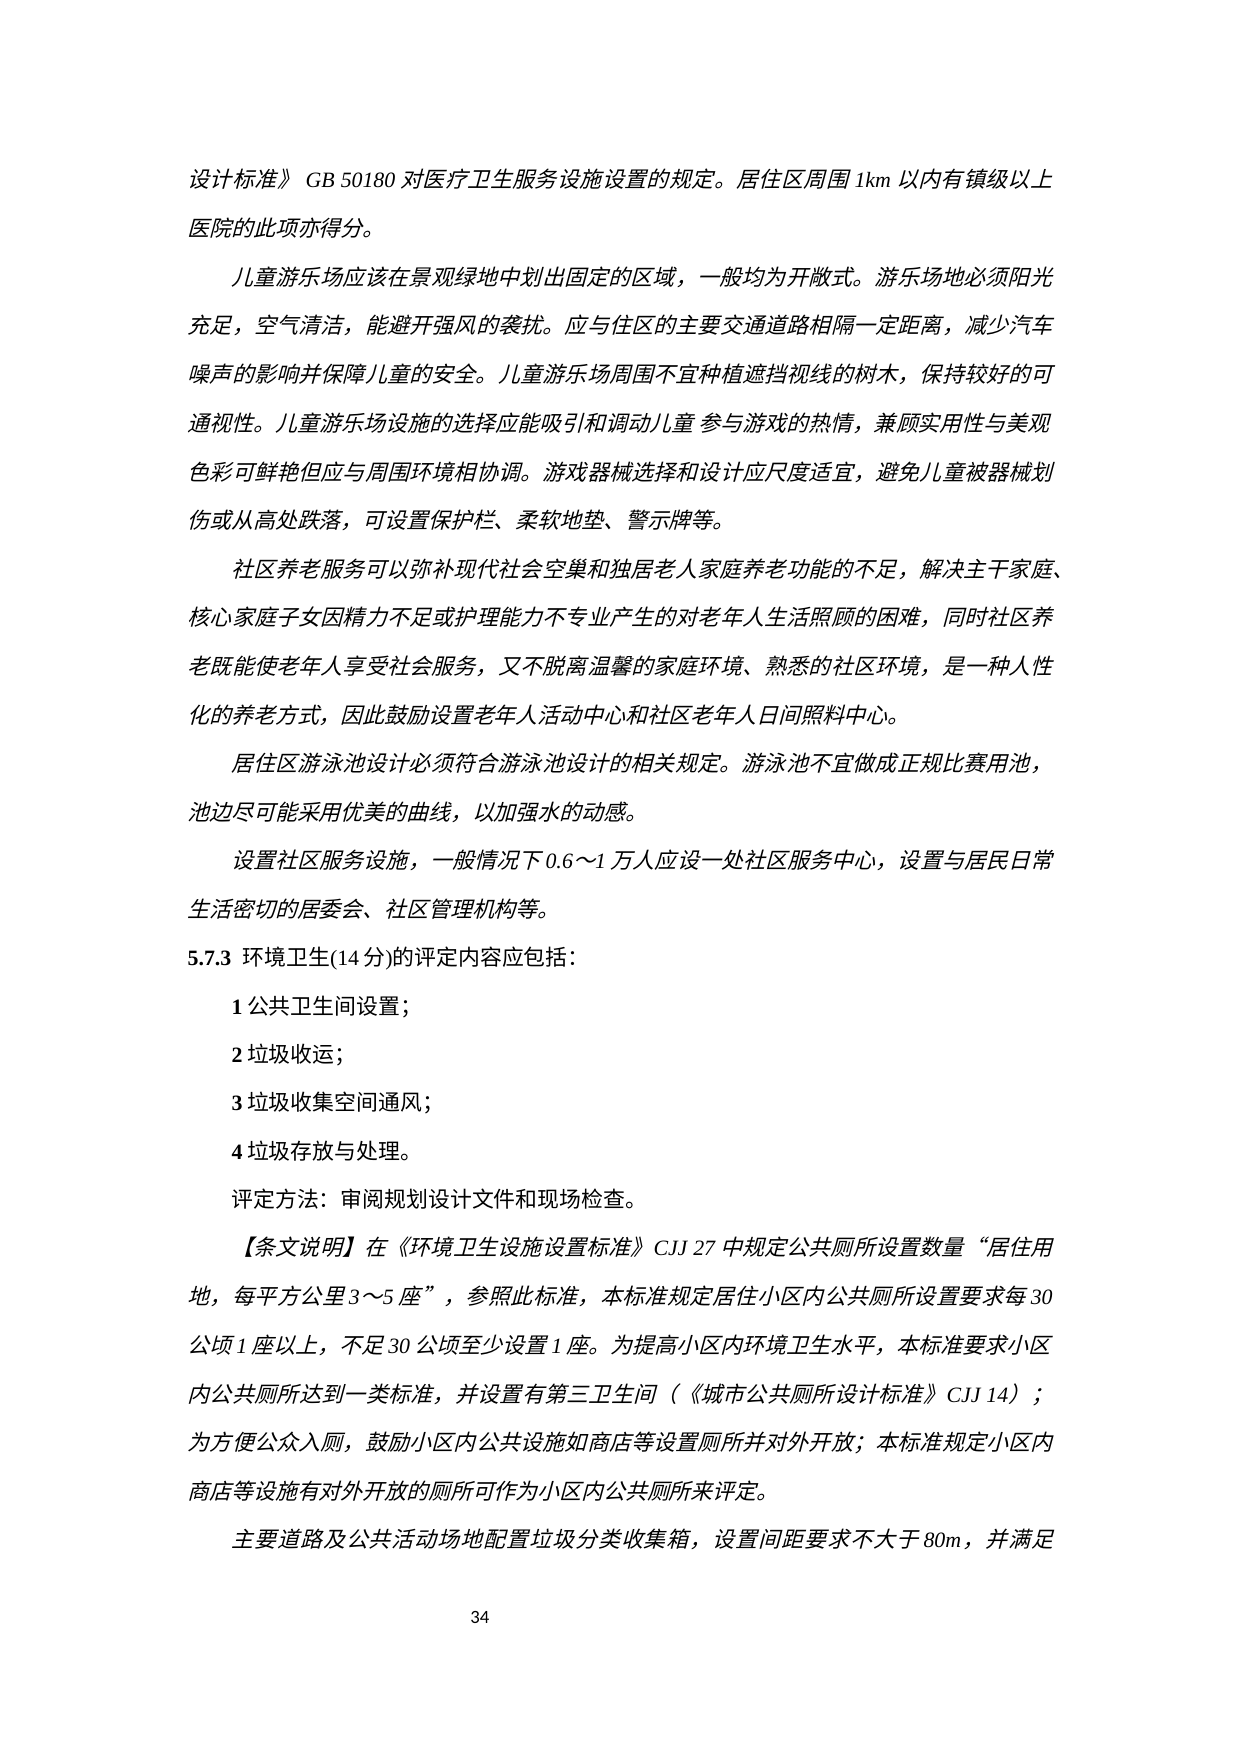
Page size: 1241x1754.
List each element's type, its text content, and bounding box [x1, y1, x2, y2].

text 儿童游乐场应该在景观绿地中划出固定的区域，一般均为开敞式。游乐场地必须阳光充足，空气清洁，能避开强风的袭扰。应与住区的主要交通道路相隔一定距离，减少汽车噪声的影响并保障儿童的安全。儿童游乐场周围不宜种植遮挡视线的树木，保持较好的可通视性。儿童游乐场设施的选择应能吸引和调动儿童 参与游戏的热情，兼顾实用性与美观。色彩可鲜艳但应与周围环境相协调。游戏器械选择和设计应尺度适宜，避免儿童被器械划伤或从高处跌落，可设置保护栏、柔软地垫、警示牌等。 [187, 259, 1053, 535]
text 1公共卫生间设置； [187, 988, 1053, 1021]
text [187, 162, 1053, 243]
text 居住区游泳池设计必须符合游泳池设计的相关规定。游泳池不宜做成正规比赛用池，池边尽可能采用优美的曲线，以加强水的动感。 [187, 746, 1053, 827]
text 社区养老服务可以弥补现代社会空巢和独居老人家庭养老功能的不足，解决主干家庭、核心家庭子女因精力不足或护理能力不专业产生的对老年人生活照顾的困难，同时社区养老既能使老年人享受社会服务，又不脱离温馨的家庭环境、熟悉的社区环境，是一种人性化的养老方式，因此鼓励设置老年人活动中心和社区老年人日间照料中心。 [187, 551, 1053, 730]
text 3垃圾收集空间通风； [187, 1085, 1053, 1117]
text 2垃圾收运； [187, 1037, 1053, 1069]
text 4垃圾存放与处理。 [187, 1133, 1053, 1166]
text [187, 1522, 1053, 1554]
text 设置社区服务设施，一般情况下0.6〜1万人应设一处社区服务中心，设置与居民日常生活密切的居委会、社区管理机构等。 [187, 843, 1053, 924]
text 【条文说明】在《环境卫生设施设置标准》CJJ 27中规定公共厕所设置数量“居住用地，每平方公里3〜5座”，参照此标准，本标准规定居住小区内公共厕所设置要求每30公顷1座以上，不足30公顷至少设置1座。为提高小区内环境卫生水平，本标准要求小区内公共厕所达到一类标准，并设置有第三卫生间（《城市公共厕所设计标准》CJJ 14）；为方便公众入厕，鼓励小区内公共设施如商店等设置厕所并对外开放；本标准规定小区内商店等设施有对外开放的厕所可作为小区内公共厕所来评定。 [187, 1230, 1053, 1506]
text 评定方法：审阅规划设计文件和现场检查。 [187, 1182, 1053, 1214]
text 5.7.3 环境卫生(14分)的评定内容应包括： [187, 940, 1058, 972]
